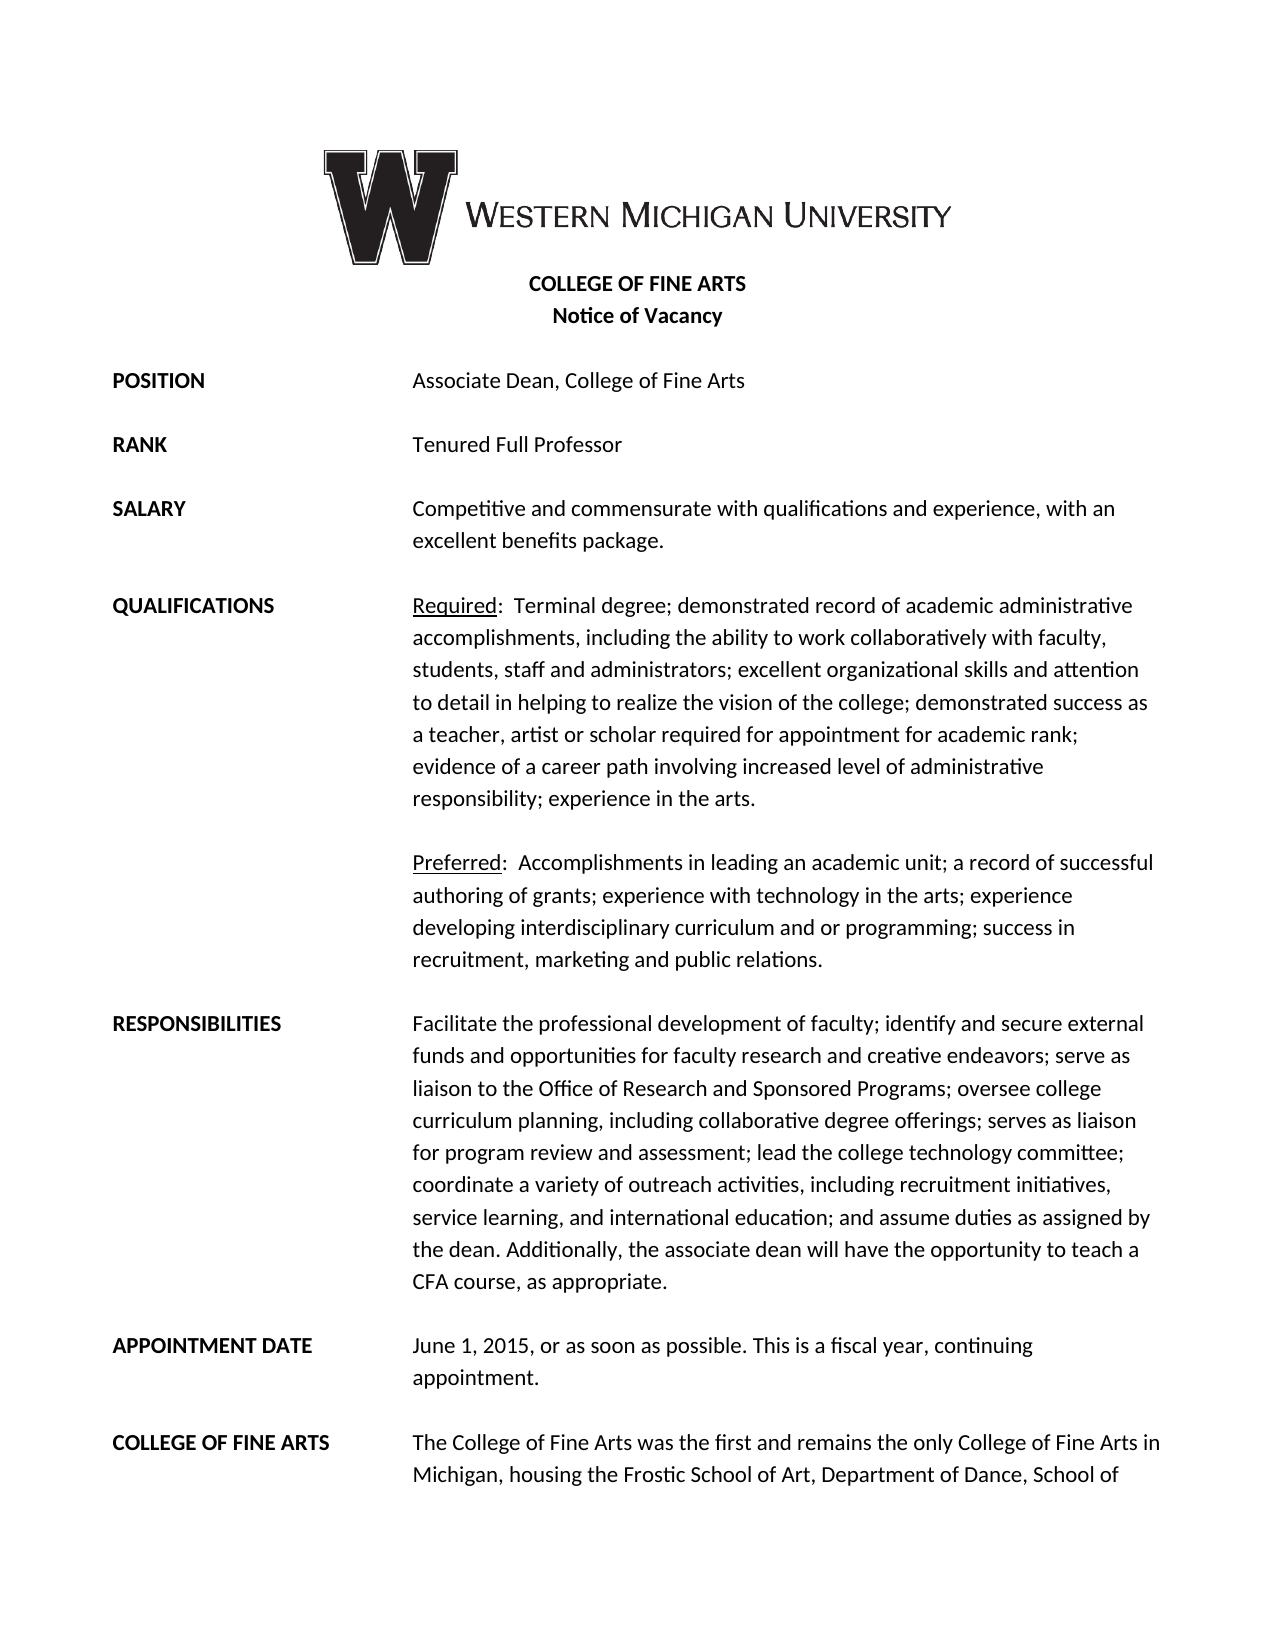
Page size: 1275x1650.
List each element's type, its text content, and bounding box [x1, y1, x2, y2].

text APPOINTMENT DATE June 1, 2015, or as soon as possible. This is a fiscal year, continuing appointment. [112, 1331, 1162, 1392]
text COLLEGE OF FINE ARTS [112, 269, 1162, 297]
picture [323, 150, 952, 265]
text QUALIFICATIONS Required: Terminal degree; demonstrated record of academic administrative accomplishments, including the ability to work collaboratively with faculty, students, staff and administrators; excellent organizational skills and attention to detail in helping to realize the vision of the college; demonstrated success as a teacher, artist or scholar required for appointment for academic rank; evidence of a career path involving increased level of administrative responsibility; experience in the arts. Preferred: Accomplishments in leading an academic unit; a record of successful authoring of grants; experience with technology in the arts; experience developing interdisciplinary curriculum and or programming; success in recruitment, marketing and public relations. [112, 591, 1162, 973]
text Notice of Vacancy [112, 301, 1162, 329]
text RESPONSIBILITIES Facilitate the professional development of faculty; identify and secure external funds and opportunities for faculty research and creative endeavors; serve as liaison to the Office of Research and Sponsored Programs; oversee college curriculum planning, including collaborative degree offerings; serves as liaison for program review and assessment; lead the college technology committee; coordinate a variety of outreach activities, including recruitment initiatives, service learning, and international education; and assume duties as assigned by the dean. Additionally, the associate dean will have the opportunity to teach a CFA course, as appropriate. [112, 1009, 1162, 1295]
text SALARY Competitive and commensurate with qualifications and experience, with an excellent benefits package. [112, 494, 1162, 555]
text RANK Tenured Full Professor [112, 430, 1162, 458]
text POSITION Associate Dean, College of Fine Arts [112, 366, 1162, 394]
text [112, 1428, 1162, 1488]
